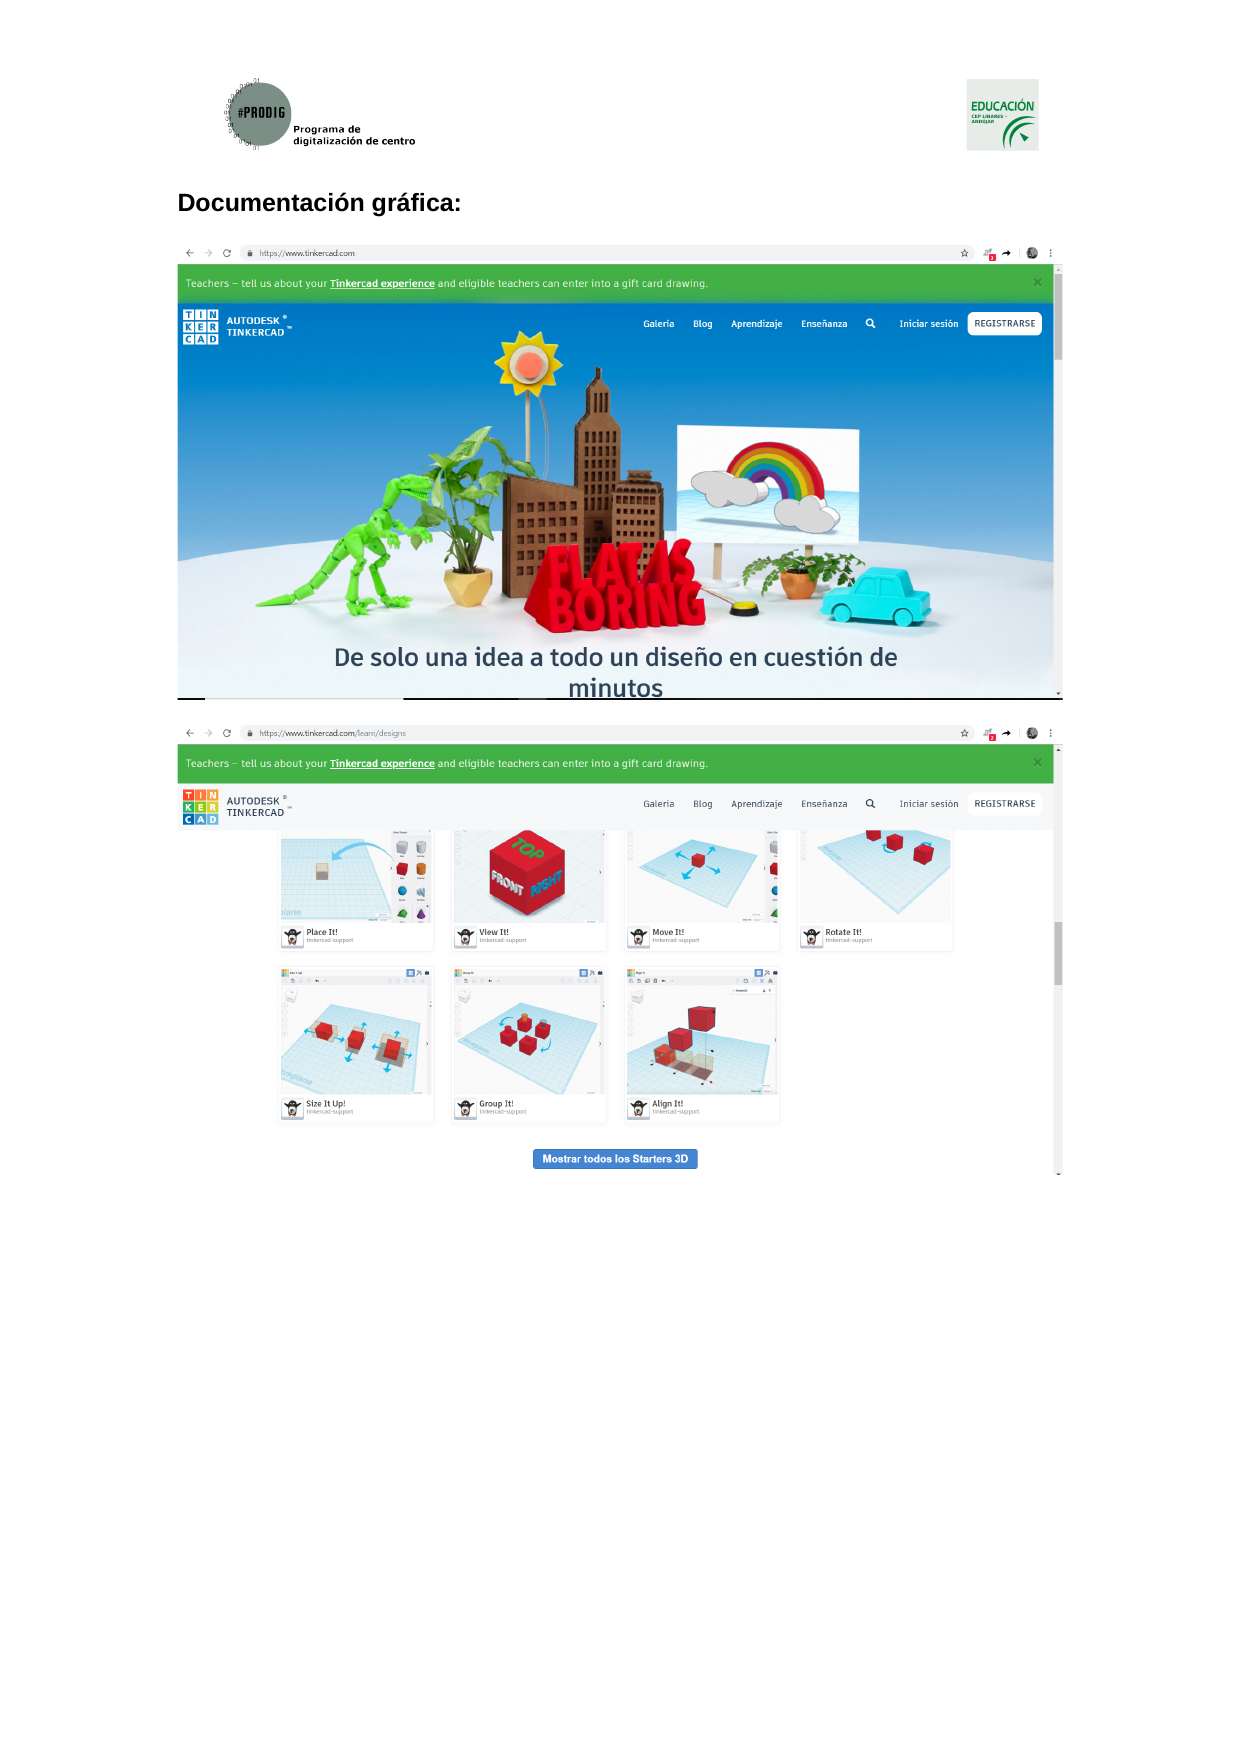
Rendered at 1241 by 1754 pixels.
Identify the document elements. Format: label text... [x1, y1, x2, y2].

picture [177, 245, 1063, 700]
picture [966, 79, 1039, 151]
picture [177, 73, 422, 164]
text Documentación gráfica: [177, 188, 1063, 217]
picture [177, 723, 1063, 1175]
